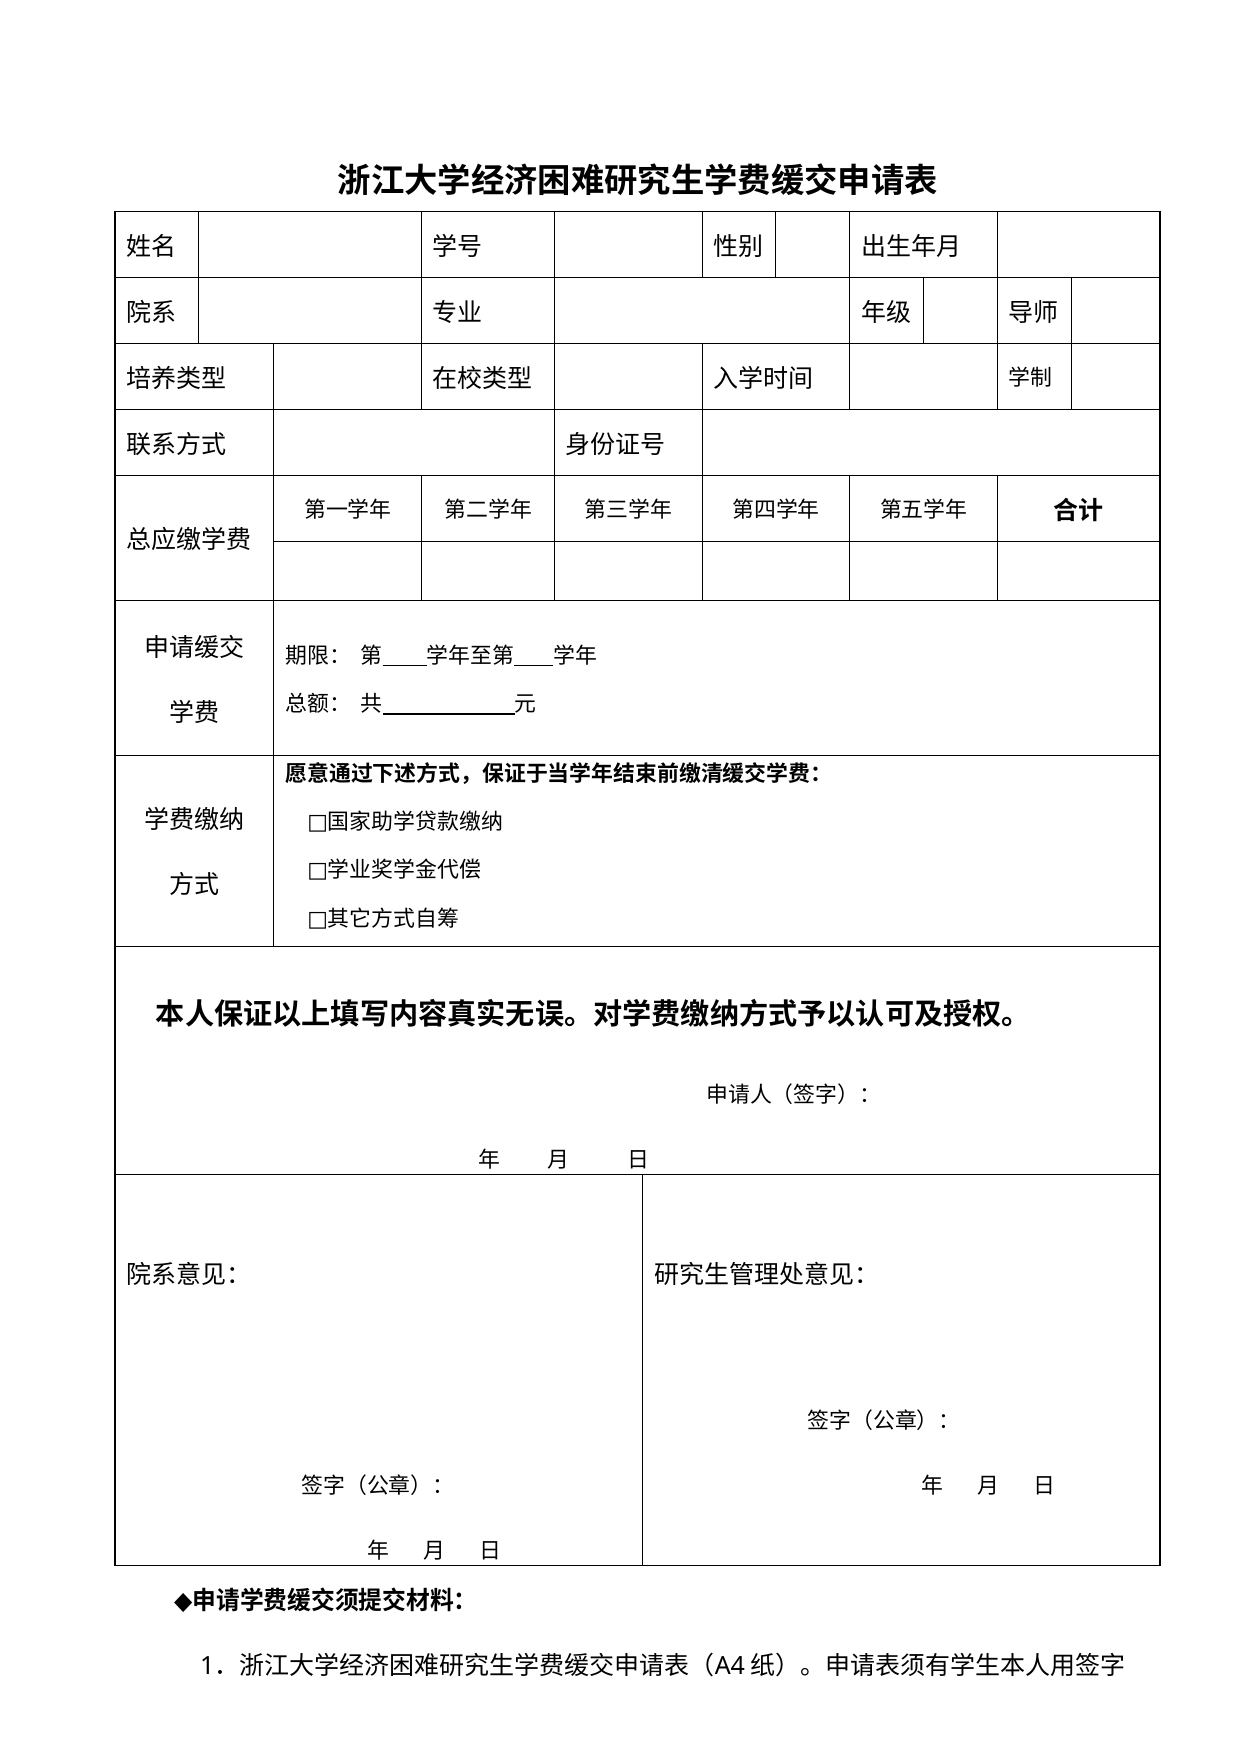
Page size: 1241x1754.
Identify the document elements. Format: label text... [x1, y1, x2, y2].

table_cell [1072, 344, 1159, 409]
table_cell 专业 [422, 278, 554, 343]
table_header [555, 212, 702, 277]
table_header [776, 212, 849, 277]
table_cell [555, 344, 702, 409]
table_cell 合计 [998, 476, 1159, 541]
table_cell 学制 [998, 344, 1071, 409]
text 浙江大学经济困难研究生学费缓交申请表 [150, 146, 1125, 211]
table_cell [1072, 278, 1159, 343]
table_cell 培养类型 [116, 344, 273, 409]
table_cell 第一学年 [274, 476, 421, 541]
table_cell 联系方式 [116, 410, 273, 475]
text ◆申请学费缓交须提交材料： [150, 1566, 1125, 1631]
table_cell [274, 542, 421, 600]
table_header 出生年月 [850, 212, 997, 277]
table_cell [703, 542, 849, 600]
table_cell [850, 542, 997, 600]
table_cell 院系意见： 签字（公章）： 年 月 日 [116, 1175, 642, 1565]
table_header 姓名 [116, 212, 198, 277]
table_cell [555, 278, 849, 343]
table_cell 第五学年 [850, 476, 997, 541]
table_cell 第二学年 [422, 476, 554, 541]
table_header [998, 212, 1159, 277]
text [150, 1631, 1125, 1696]
table_cell 期限： 第 学年至第 学年 总额： 共 元 [274, 601, 1159, 754]
table_cell [555, 542, 702, 600]
table_cell 入学时间 [703, 344, 849, 409]
table_cell 学费缴纳 方式 [116, 756, 273, 946]
table_cell 总应缴学费 [116, 476, 273, 600]
table_cell 研究生管理处意见： 签字（公章）： 年 月 日 [643, 1175, 1159, 1565]
table_cell 在校类型 [422, 344, 554, 409]
table_header 学号 [422, 212, 554, 277]
table_cell [274, 344, 421, 409]
table_cell [850, 344, 997, 409]
table_cell 愿意通过下述方式，保证于当学年结束前缴清缓交学费： □国家助学贷款缴纳 □学业奖学金代偿 □其它方式自筹 [274, 756, 1159, 946]
table_header 性别 [703, 212, 775, 277]
table_cell 第四学年 [703, 476, 849, 541]
table_cell 院系 [116, 278, 198, 343]
table_cell 第三学年 [555, 476, 702, 541]
table_cell [422, 542, 554, 600]
table_cell [274, 410, 554, 475]
table_cell [703, 410, 1159, 475]
table_cell [199, 278, 421, 343]
table_cell 身份证号 [555, 410, 702, 475]
table_cell 年级 [850, 278, 923, 343]
table_cell 申请缓交 学费 [116, 601, 273, 754]
table_cell [998, 542, 1159, 600]
table_cell [924, 278, 997, 343]
table_cell 本人保证以上填写内容真实无误。对学费缴纳方式予以认可及授权。 申请人（签字）： 年 月 日 [116, 947, 1159, 1174]
table_cell 导师 [998, 278, 1071, 343]
table_header [199, 212, 421, 277]
